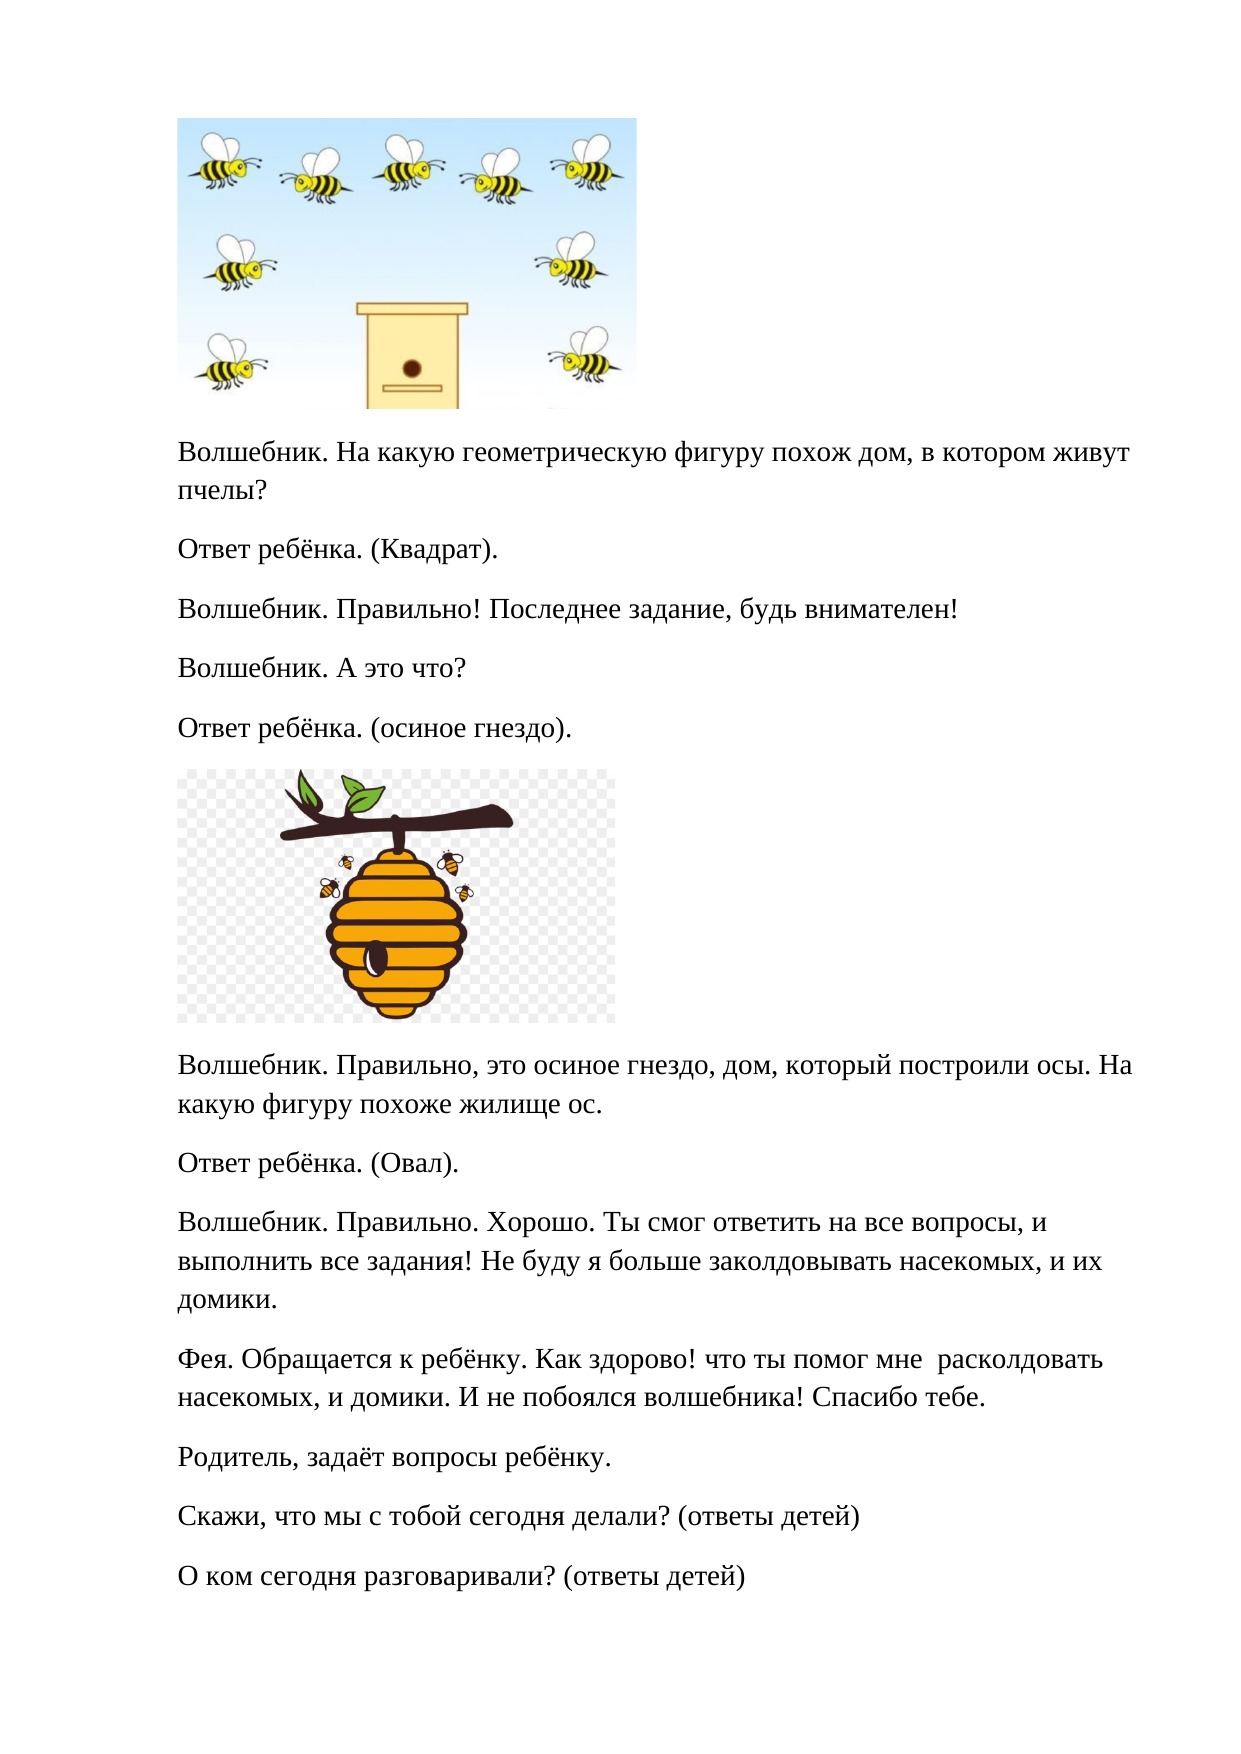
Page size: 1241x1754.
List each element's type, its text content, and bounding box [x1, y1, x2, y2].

text Ответ ребёнка. (Квадрат). [177, 532, 1152, 565]
text Волшебник. Правильно. Хорошо. Ты смог ответить на все вопросы, и выполнить все задания! Не буду я больше заколдовывать насекомых, и их домики. [177, 1204, 1152, 1315]
text Волшебник. Правильно, это осиное гнездо, дом, который построили осы. На какую фигуру похоже жилище ос. [177, 1047, 1152, 1119]
text Фея. Обращается к ребёнку. Как здорово! что ты помог мне расколдовать насекомых, и домики. И не побоялся волшебника! Спасибо тебе. [177, 1341, 1152, 1413]
text О ком сегодня разговаривали? (ответы детей) [177, 1558, 1152, 1591]
text Скажи, что мы с тобой сегодня делали? (ответы детей) [177, 1498, 1152, 1532]
text Родитель, задаёт вопросы ребёнку. [177, 1439, 1152, 1472]
text Волшебник. На какую геометрическую фигуру похож дом, в котором живут пчелы? [177, 434, 1152, 506]
picture [177, 118, 637, 409]
picture [177, 769, 616, 1023]
text Волшебник. Правильно! Последнее задание, будь внимателен! [177, 591, 1152, 624]
text Волшебник. А это что? [177, 650, 1152, 684]
text Ответ ребёнка. (осиное гнездо). [177, 710, 1152, 743]
text Ответ ребёнка. (Овал). [177, 1145, 1152, 1179]
